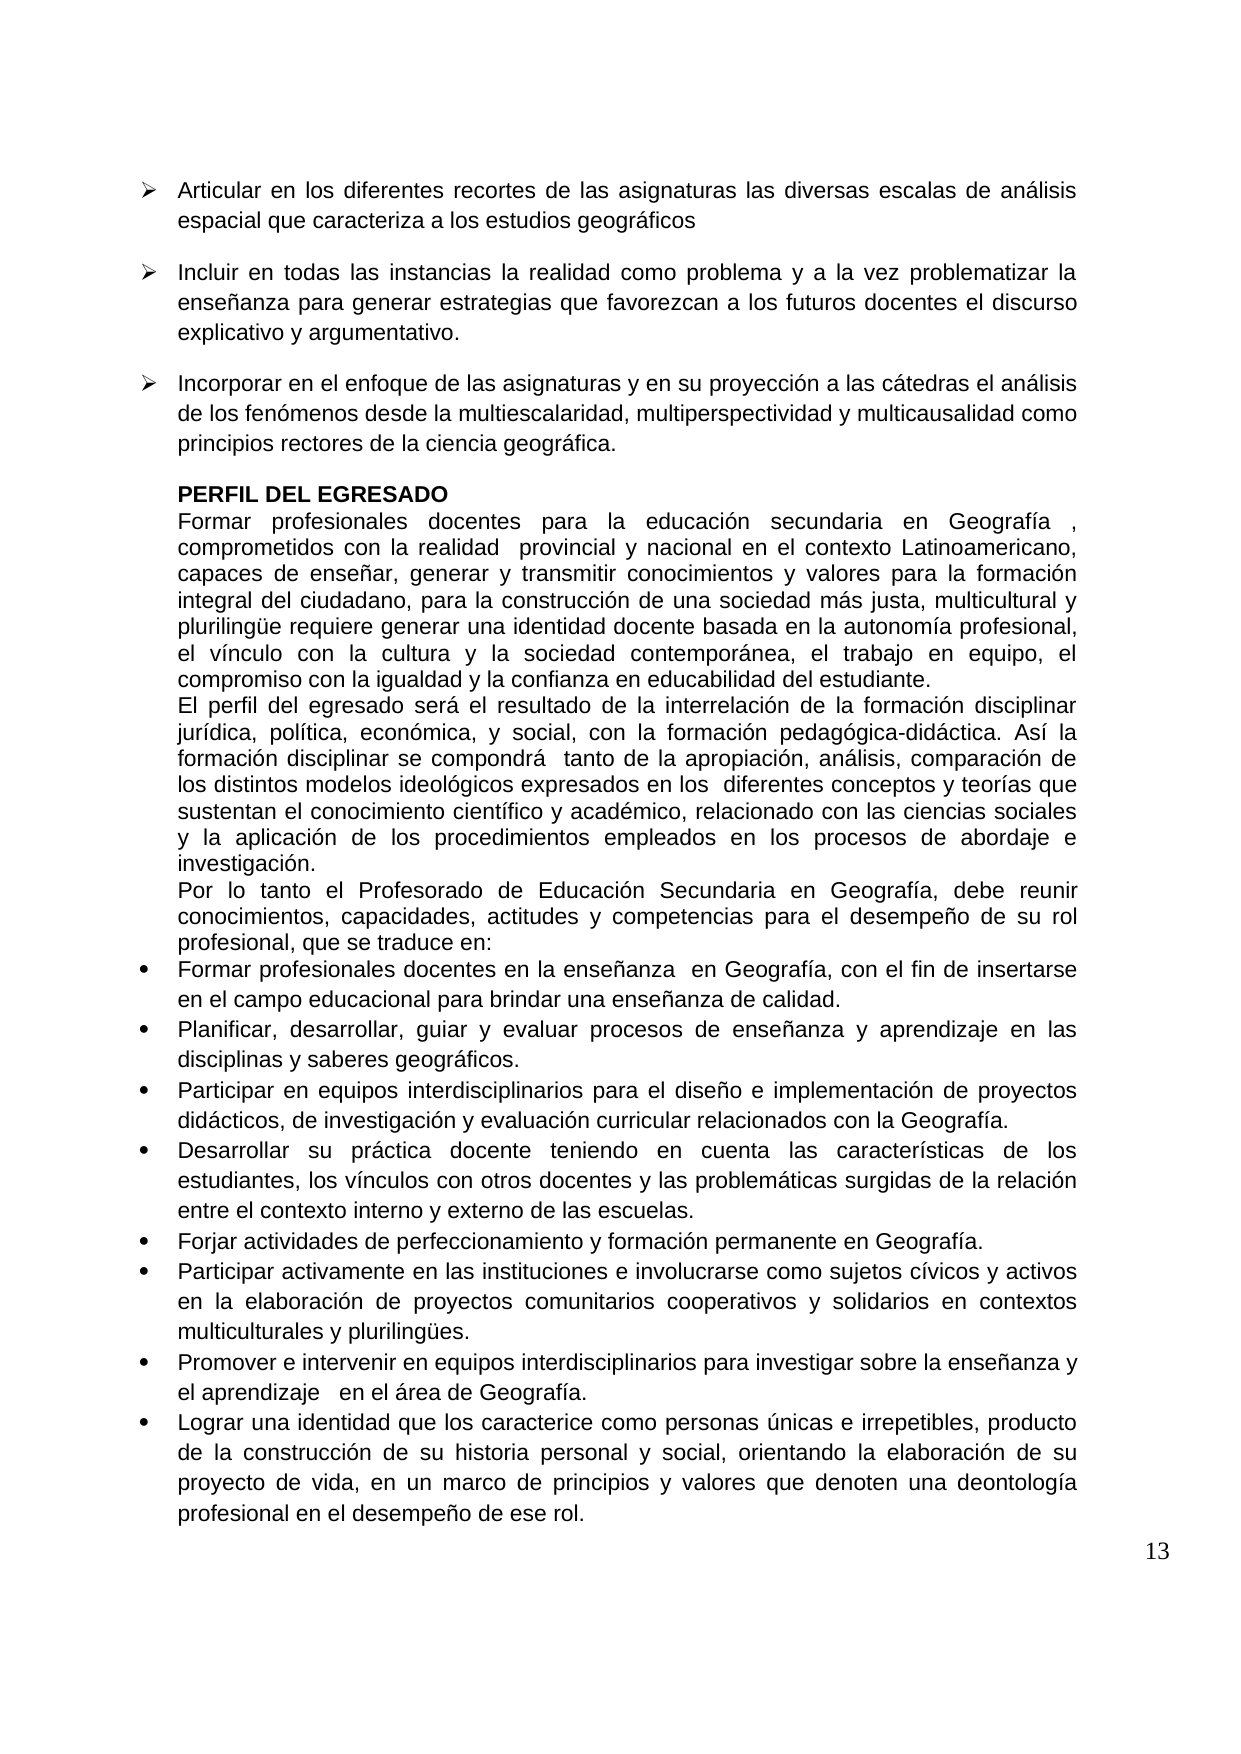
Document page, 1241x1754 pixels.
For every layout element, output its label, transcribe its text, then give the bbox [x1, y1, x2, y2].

list Incluir en todas las instancias la realidad como problema y a la vez problematizar la enseñanza para generar estrategias que favorezcan a los futuros docentes el discurso explicativo y argumentativo. [140, 258, 1078, 345]
list Lograr una identidad que los caracterice como personas únicas e irrepetibles, producto de la construcción de su historia personal y social, orientando la elaboración de su proyecto de vida, en un marco de principios y valores que denoten una deontología profesional en el desempeño de ese rol. [140, 1409, 1078, 1526]
list Desarrollar su práctica docente teniendo en cuenta las características de los estudiantes, los vínculos con otros docentes y las problemáticas surgidas de la relación entre el contexto interno y externo de las escuelas. [140, 1137, 1078, 1224]
text Perfil del Egresado [177, 481, 1078, 508]
list Formar profesionales docentes en la enseñanza en Geografía, con el fin de insertarse en el campo educacional para brindar una enseñanza de calidad. [140, 956, 1078, 1012]
text Formar profesionales docentes para la educación secundaria en Geografía , comprometidos con la realidad provincial y nacional en el contexto Latinoamericano, capaces de enseñar, generar y transmitir conocimientos y valores para la formación integral del ciudadano, para la construcción de una sociedad más justa, multicultural y plurilingüe requiere generar una identidad docente basada en la autonomía profesional, el vínculo con la cultura y la sociedad contemporánea, el trabajo en equipo, el compromiso con la igualdad y la confianza en educabilidad del estudiante. [177, 508, 1078, 692]
list Articular en los diferentes recortes de las asignaturas las diversas escalas de análisis espacial que caracteriza a los estudios geográficos [140, 177, 1078, 234]
list Forjar actividades de perfeccionamiento y formación permanente en Geografía. [140, 1228, 1078, 1254]
text El perfil del egresado será el resultado de la interrelación de la formación disciplinar jurídica, política, económica, y social, con la formación pedagógica-didáctica. Así la formación disciplinar se compondrá tanto de la apropiación, análisis, comparación de los distintos modelos ideológicos expresados en los diferentes conceptos y teorías que sustentan el conocimiento científico y académico, relacionado con las ciencias sociales y la aplicación de los procedimientos empleados en los procesos de abordaje e investigación. [177, 692, 1078, 877]
text Por lo tanto el Profesorado de Educación Secundaria en Geografía, debe reunir conocimientos, capacidades, actitudes y competencias para el desempeño de su rol profesional, que se traduce en: [177, 877, 1078, 956]
list Planificar, desarrollar, guiar y evaluar procesos de enseñanza y aprendizaje en las disciplinas y saberes geográficos. [140, 1016, 1078, 1073]
list Incorporar en el enfoque de las asignaturas y en su proyección a las cátedras el análisis de los fenómenos desde la multiescalaridad, multiperspectividad y multicausalidad como principios rectores de la ciencia geográfica. [140, 370, 1078, 457]
list Participar activamente en las instituciones e involucrarse como sujetos cívicos y activos en la elaboración de proyectos comunitarios cooperativos y solidarios en contextos multiculturales y plurilingües. [140, 1258, 1078, 1344]
list Promover e intervenir en equipos interdisciplinarios para investigar sobre la enseñanza y el aprendizaje en el área de Geografía. [140, 1348, 1078, 1405]
list Participar en equipos interdisciplinarios para el diseño e implementación de proyectos didácticos, de investigación y evaluación curricular relacionados con la Geografía. [140, 1077, 1078, 1133]
